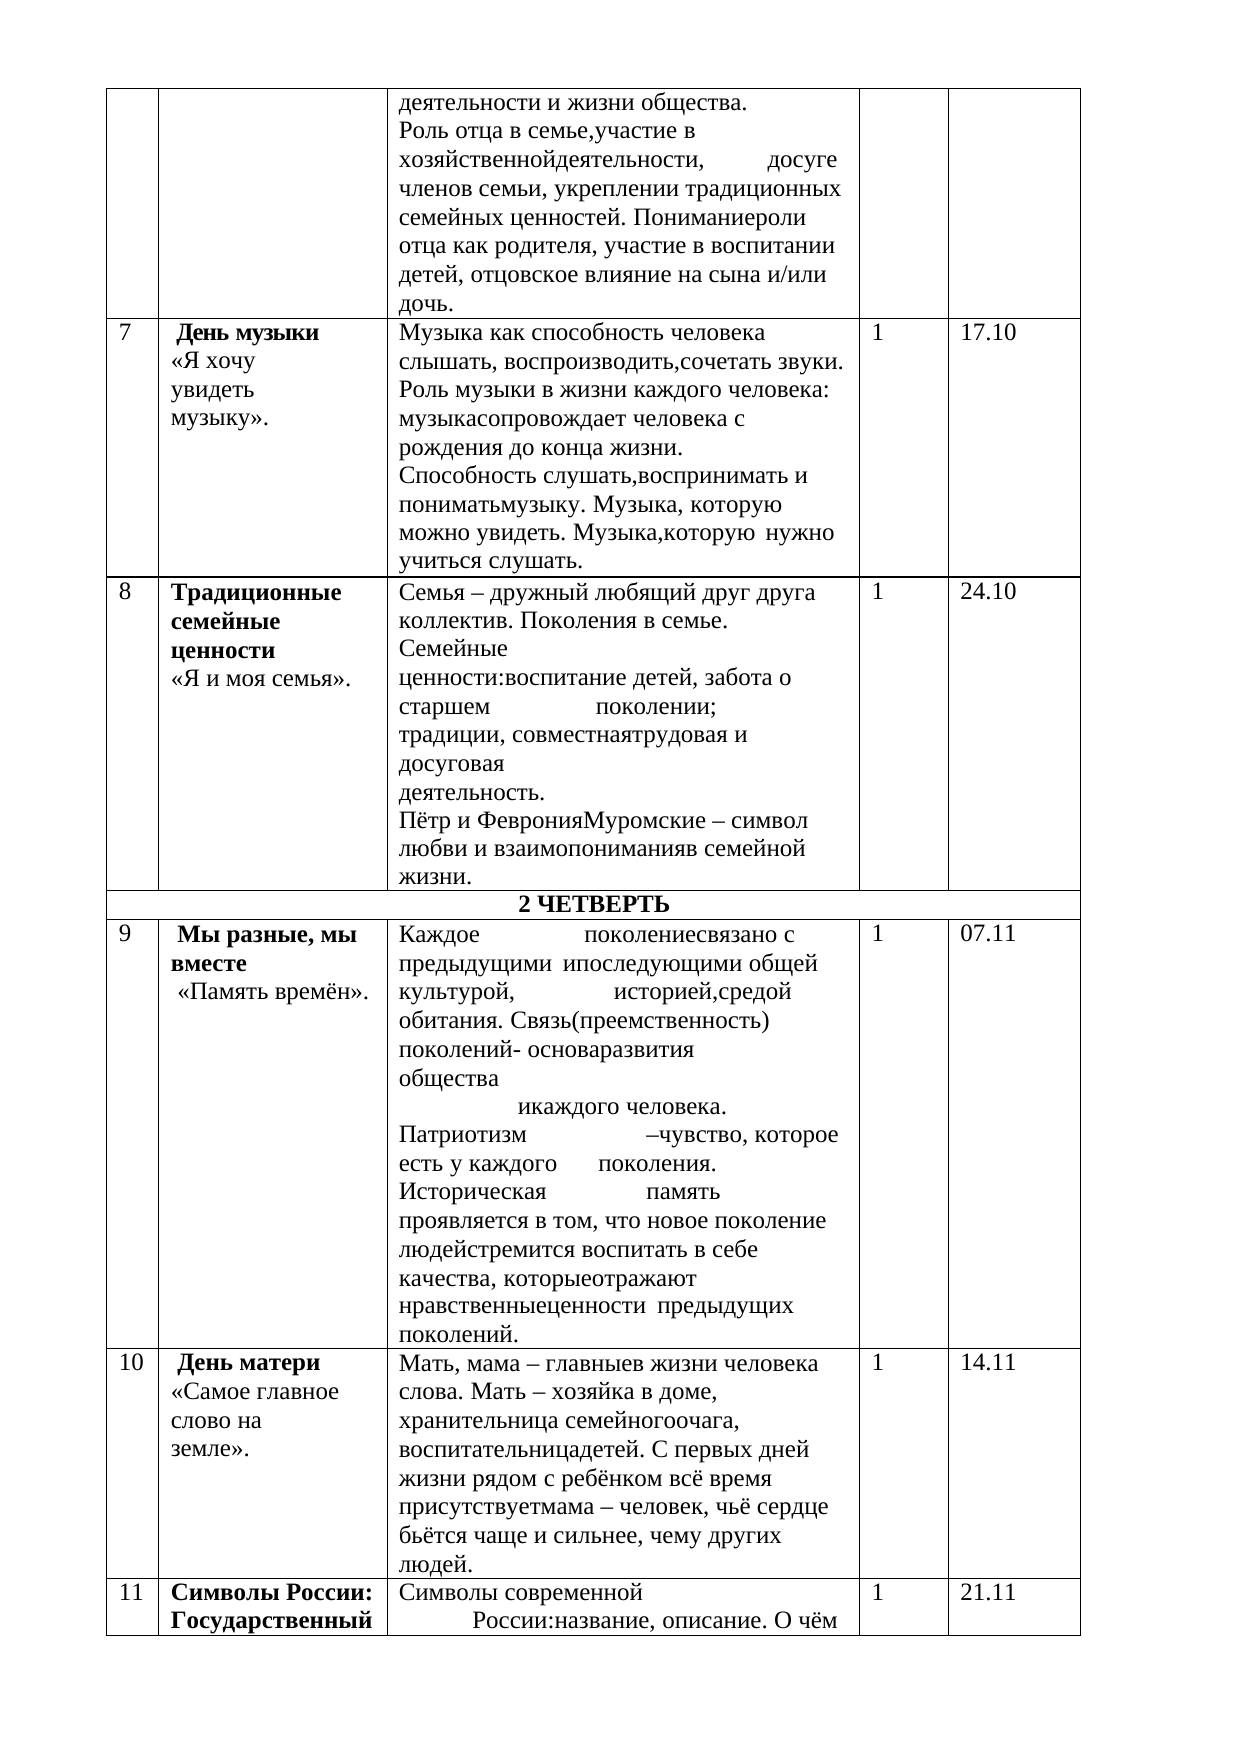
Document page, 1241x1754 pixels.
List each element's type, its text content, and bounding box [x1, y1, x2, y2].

table_header деятельности и жизни общества. Роль отца в семье,участие в хозяйственнойдеятельности, досуге членов семьи, укреплении традиционных семейных ценностей. Пониманиероли отца как родителя, участие в воспитании детей, отцовское влияние на сына и/или дочь. [388, 89, 859, 317]
table_header [860, 89, 948, 317]
table_header [949, 89, 1080, 317]
table_cell 9 [107, 920, 158, 1348]
table_cell 14.11 [949, 1349, 1080, 1578]
table_cell Мать, мама – главныев жизни человека слова. Мать – хозяйка в доме, хранительница семейногоочага, воспитательницадетей. С первых дней жизни рядом с ребёнком всё время присутствуетмама – человек, чьё сердце бьётся чаще и сильнее, чему других людей. [388, 1349, 859, 1578]
table_header [107, 89, 158, 317]
table_cell 1 [860, 920, 948, 1348]
table_cell 17.10 [949, 319, 1080, 576]
table_cell 21.11 [949, 1579, 1080, 1635]
table_header [159, 89, 387, 317]
table_cell 7 [107, 319, 158, 576]
table_cell Символы России: Государственный [159, 1579, 387, 1635]
table_cell 24.10 [949, 578, 1080, 890]
table_cell Музыка как способность человека слышать, воспроизводить,сочетать звуки. Роль музыки в жизни каждого человека: музыкасопровождает человека с рождения до конца жизни. Способность слушать,воспринимать и пониматьмузыку. Музыка, которую можно увидеть. Музыка,которую нужно учиться слушать. [388, 319, 859, 576]
table_cell Семья – дружный любящий друг друга коллектив. Поколения в семье. Семейные ценности:воспитание детей, забота о старшем поколении; традиции, совместнаятрудовая и досуговая деятельность. Пётр и ФевронияМуромские – символ любви и взаимопониманияв семейной жизни. [388, 578, 859, 890]
table_cell 1 [860, 578, 948, 890]
table_cell Мы разные, мы вместе «Память времён». [159, 920, 387, 1348]
table_cell 07.11 [949, 920, 1080, 1348]
table_cell Традиционные семейные ценности «Я и моя семья». [159, 578, 387, 890]
table_cell День матери «Самое главное слово на земле». [159, 1349, 387, 1578]
table_cell 1 [860, 1579, 948, 1635]
table_cell 8 [107, 578, 158, 890]
table_cell Символы современной России:название, описание. О чём [388, 1579, 859, 1635]
table_cell 2 ЧЕТВЕРТЬ [107, 891, 1080, 919]
table_cell 1 [860, 1349, 948, 1578]
table_cell Каждое поколениесвязано с предыдущими ипоследующими общей культурой, историей,средой обитания. Связь(преемственность) поколений- основаразвития общества икаждого человека. Патриотизм –чувство, которое есть у каждого поколения. Историческая память проявляется в том, что новое поколение людейстремится воспитать в себе качества, которыеотражают нравственныеценности предыдущих поколений. [388, 920, 859, 1348]
table_cell 1 [860, 319, 948, 576]
table_cell 10 [107, 1349, 158, 1578]
table_cell 11 [107, 1579, 158, 1635]
table_cell День музыки «Я хочу увидеть музыку». [159, 319, 387, 576]
